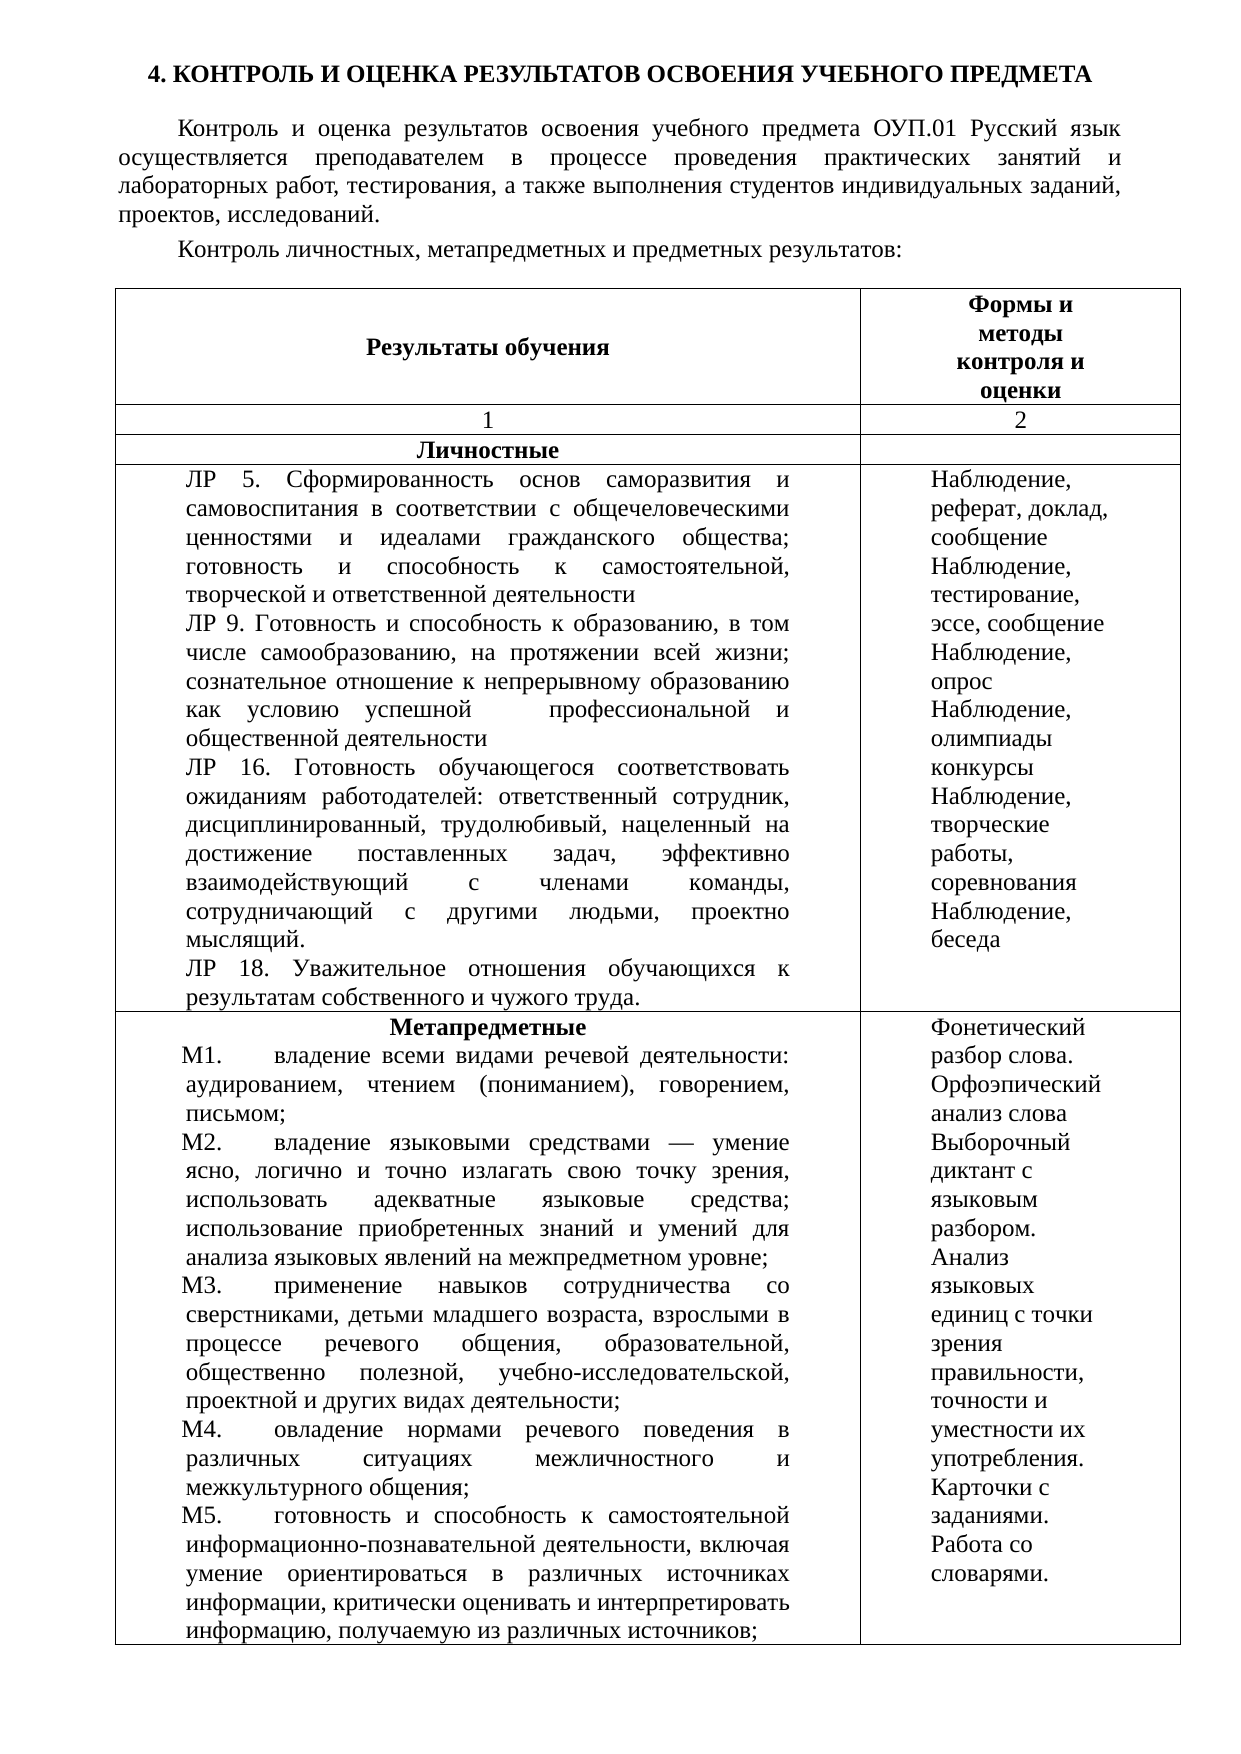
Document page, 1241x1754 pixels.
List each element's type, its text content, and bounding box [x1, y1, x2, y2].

table_cell ЛР 5. Сформированность основ саморазвития и самовоспитания в соответствии с общечеловеческими ценностями и идеалами гражданского общества; готовность и способность к самостоятельной, творческой и ответственной деятельности ЛР 9. Готовность и способность к образованию, в том числе самообразованию, на протяжении всей жизни; сознательное отношение к непрерывному образованию как условию успешной профессиональной и общественной деятельности ЛР 16. Готовность обучающегося соответствовать ожиданиям работодателей: ответственный сотрудник, дисциплинированный, трудолюбивый, нацеленный на достижение поставленных задач, эффективно взаимодействующий с членами команды, сотрудничающий с другими людьми, проектно мыслящий. ЛР 18. Уважительное отношения обучающихся к результатам собственного и чужого труда. [116, 465, 860, 1011]
subtitle 4. Контроль и оценка результатов освоения Учебного предмета [118, 59, 1122, 88]
table_cell Личностные [116, 435, 860, 463]
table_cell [116, 1012, 860, 1644]
text Контроль личностных, метапредметных и предметных результатов: [118, 234, 1122, 263]
table_cell [861, 435, 1180, 463]
subtitle Контроль и оценка результатов освоения учебного предмета ОУП.01 Русский язык осуществляется преподавателем в процессе проведения практических занятий и лабораторных работ, тестирования, а также выполнения студентов индивидуальных заданий, проектов, исследований. [118, 113, 1122, 228]
table_header Формы и методы контроля и оценки [861, 289, 1180, 404]
table_cell Наблюдение, реферат, доклад, сообщение Наблюдение, тестирование, эссе, сообщение Наблюдение, опрос Наблюдение, олимпиады конкурсы Наблюдение, творческие работы, соревнования Наблюдение, беседа [861, 465, 1180, 1011]
table_header Результаты обучения [116, 289, 860, 404]
table_cell 1 [116, 405, 860, 434]
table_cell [861, 1012, 1180, 1644]
table_cell 2 [861, 405, 1180, 434]
